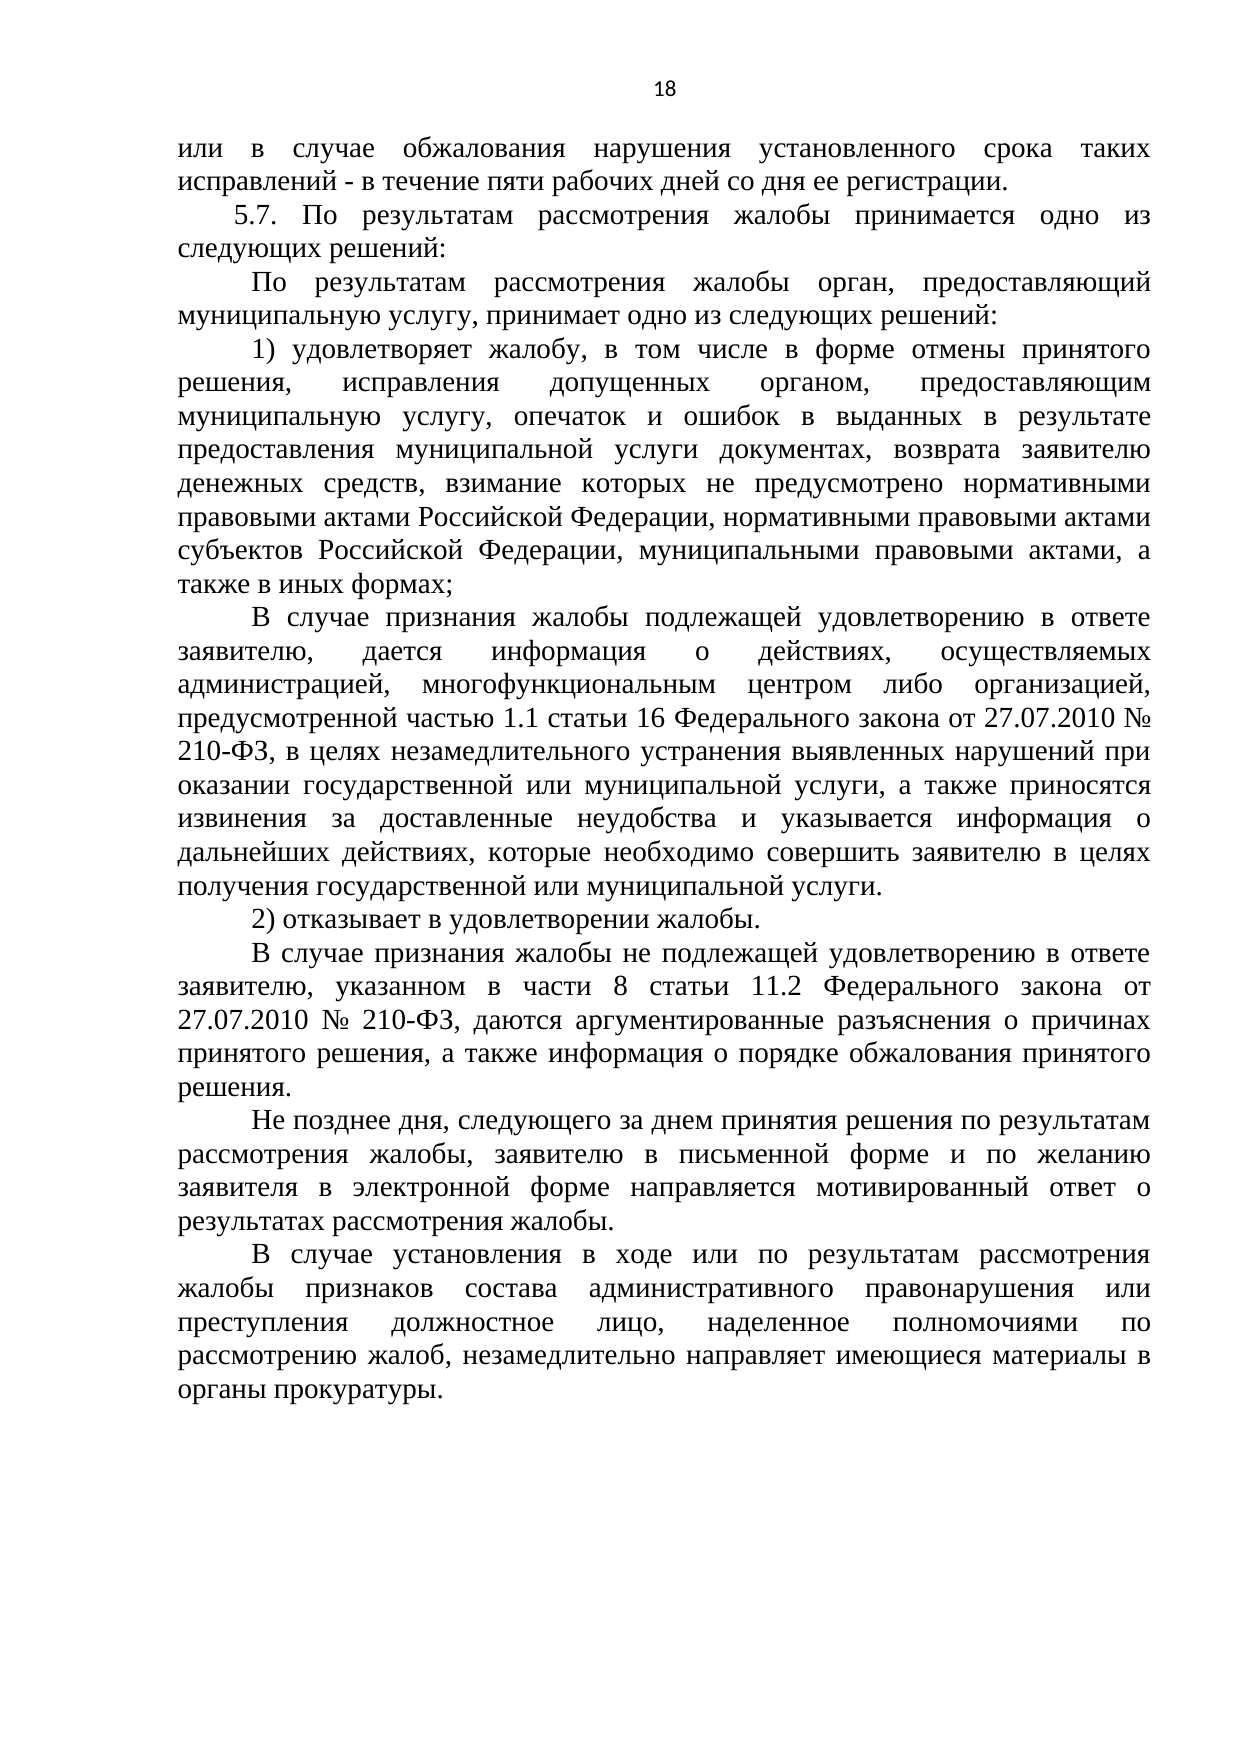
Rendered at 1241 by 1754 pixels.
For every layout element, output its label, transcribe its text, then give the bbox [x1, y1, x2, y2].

text В случае признания жалобы подлежащей удовлетворению в ответе заявителю, дается информация о действиях, осуществляемых администрацией, многофункциональным центром либо организацией, предусмотренной частью 1.1 статьи 16 Федерального закона от 27.07.2010 № 210-ФЗ, в целях незамедлительного устранения выявленных нарушений при оказании государственной или муниципальной услуги, а также приносятся извинения за доставленные неудобства и указывается информация о дальнейших действиях, которые необходимо совершить заявителю в целях получения государственной или муниципальной услуги. [177, 599, 1152, 901]
text По результатам рассмотрения жалобы орган, предоставляющий муниципальную услугу, принимает одно из следующих решений: [177, 264, 1152, 331]
text Не позднее дня, следующего за днем принятия решения по результатам рассмотрения жалобы, заявителю в письменной форме и по желанию заявителя в электронной форме направляется мотивированный ответ о результатах рассмотрения жалобы. [177, 1102, 1152, 1237]
text 2) отказывает в удовлетворении жалобы. [177, 901, 1152, 935]
text 5.7. По результатам рассмотрения жалобы принимается одно из следующих решений: [177, 197, 1152, 264]
text В случае установления в ходе или по результатам рассмотрения жалобы признаков состава административного правонарушения или преступления должностное лицо, наделенное полномочиями по рассмотрению жалоб, незамедлительно направляет имеющиеся материалы в органы прокуратуры. [177, 1237, 1152, 1404]
text 1) удовлетворяет жалобу, в том числе в форме отмены принятого решения, исправления допущенных органом, предоставляющим муниципальную услугу, опечаток и ошибок в выданных в результате предоставления муниципальной услуги документах, возврата заявителю денежных средств, взимание которых не предусмотрено нормативными правовыми актами Российской Федерации, нормативными правовыми актами субъектов Российской Федерации, муниципальными правовыми актами, а также в иных формах; [177, 331, 1152, 599]
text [177, 130, 1152, 197]
text В случае признания жалобы не подлежащей удовлетворению в ответе заявителю, указанном в части 8 статьи 11.2 Федерального закона от 27.07.2010 № 210-ФЗ, даются аргументированные разъяснения о причинах принятого решения, а также информация о порядке обжалования принятого решения. [177, 935, 1152, 1102]
